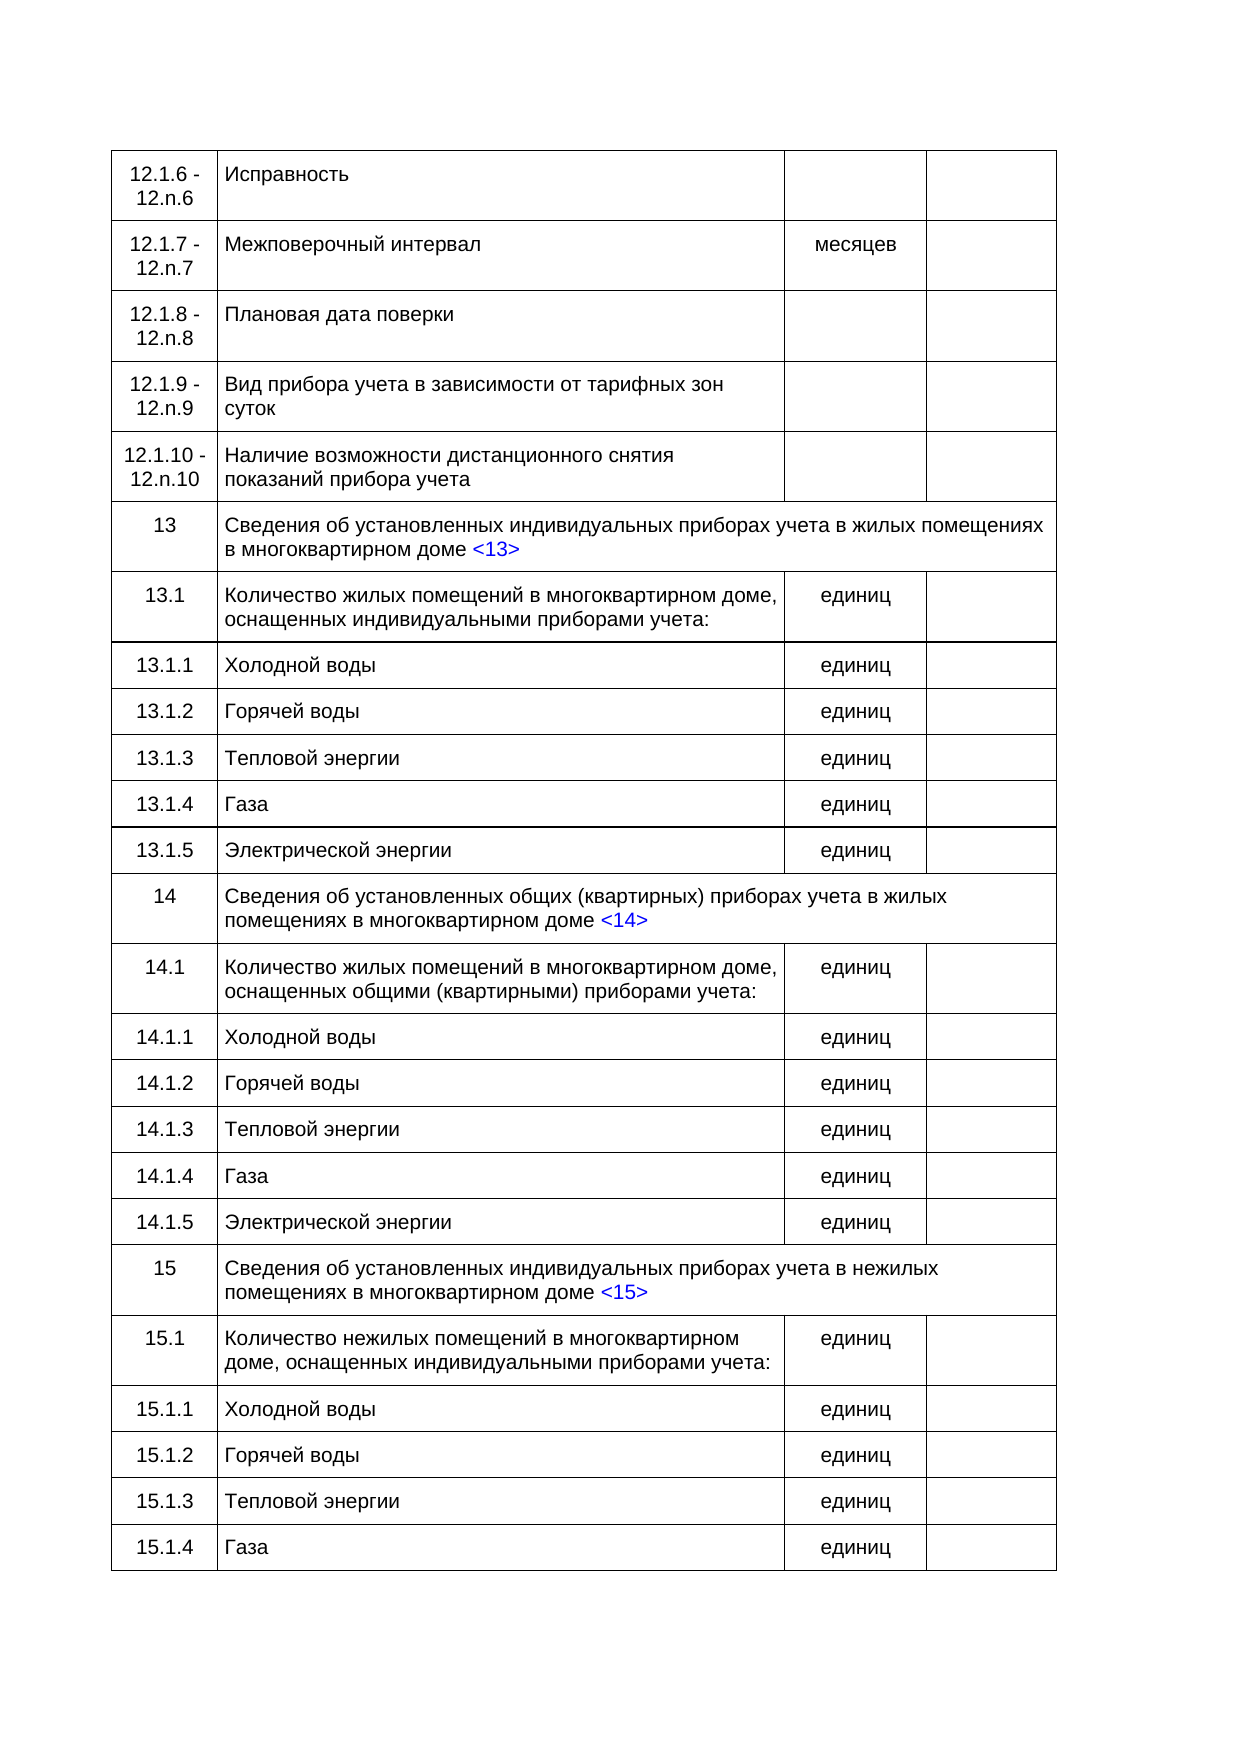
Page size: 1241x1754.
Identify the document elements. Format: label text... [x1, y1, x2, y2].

table_cell единиц [785, 1014, 926, 1059]
table_cell единиц [785, 1478, 926, 1523]
table_cell 13.1.3 [112, 735, 217, 780]
table_cell Количество жилых помещений в многоквартирном доме, оснащенных общими (квартирными) приборами учета: [218, 944, 784, 1013]
table_cell [785, 432, 926, 501]
table_cell единиц [785, 1199, 926, 1244]
table_cell Электрической энергии [218, 1199, 784, 1244]
table_cell 12.1.8 - 12.n.8 [112, 291, 217, 361]
table_cell Электрической энергии [218, 828, 784, 873]
table_cell единиц [785, 1386, 926, 1431]
table_cell 14.1.3 [112, 1107, 217, 1152]
table_cell 14.1.2 [112, 1060, 217, 1106]
table_cell Холодной воды [218, 643, 784, 688]
table_cell Газа [218, 781, 784, 826]
table_cell единиц [785, 643, 926, 688]
table_cell Горячей воды [218, 689, 784, 734]
table_cell [927, 689, 1056, 734]
table_cell Плановая дата поверки [218, 291, 784, 361]
table_cell единиц [785, 1316, 926, 1385]
table_cell единиц [785, 828, 926, 873]
table_cell [927, 432, 1056, 501]
table_cell [927, 1432, 1056, 1477]
table_cell 14.1.5 [112, 1199, 217, 1244]
table_cell единиц [785, 1060, 926, 1106]
table_cell 12.1.10 - 12.n.10 [112, 432, 217, 501]
table_cell Тепловой энергии [218, 1107, 784, 1152]
table_cell единиц [785, 1153, 926, 1198]
table_cell Горячей воды [218, 1060, 784, 1106]
table_cell Газа [218, 1153, 784, 1198]
table_cell 15.1.4 [112, 1525, 217, 1570]
table_cell единиц [785, 735, 926, 780]
table_cell 15.1.1 [112, 1386, 217, 1431]
table_cell [927, 221, 1056, 290]
table_cell 15 [112, 1245, 217, 1314]
table_cell 13.1.1 [112, 643, 217, 688]
table_cell 14.1.4 [112, 1153, 217, 1198]
table_cell единиц [785, 1107, 926, 1152]
table_cell Количество жилых помещений в многоквартирном доме, оснащенных индивидуальными приборами учета: [218, 572, 784, 641]
table_cell [927, 1386, 1056, 1431]
table_cell 15.1.3 [112, 1478, 217, 1523]
table_cell 12.1.9 - 12.n.9 [112, 362, 217, 431]
table_cell [927, 643, 1056, 688]
table_cell 14.1 [112, 944, 217, 1013]
table_cell Наличие возможности дистанционного снятия показаний прибора учета [218, 432, 784, 501]
table_cell единиц [785, 781, 926, 826]
table_cell [927, 1060, 1056, 1106]
table_cell Холодной воды [218, 1014, 784, 1059]
table_cell 15.1 [112, 1316, 217, 1385]
table_cell Межповерочный интервал [218, 221, 784, 290]
table_cell 14 [112, 874, 217, 943]
table_cell 13.1.4 [112, 781, 217, 826]
table_cell Исправность [218, 151, 784, 220]
table_cell [927, 1478, 1056, 1523]
table_cell [785, 151, 926, 220]
table_cell Холодной воды [218, 1386, 784, 1431]
table_cell [927, 1199, 1056, 1244]
table_cell Газа [218, 1525, 784, 1570]
table_cell [927, 1153, 1056, 1198]
table_cell единиц [785, 1525, 926, 1570]
table_cell Количество нежилых помещений в многоквартирном доме, оснащенных индивидуальными приборами учета: [218, 1316, 784, 1385]
table_cell Горячей воды [218, 1432, 784, 1477]
table_cell [927, 944, 1056, 1013]
table_cell 12.1.6 - 12.n.6 [112, 151, 217, 220]
table_cell 13.1 [112, 572, 217, 641]
table_cell Тепловой энергии [218, 735, 784, 780]
table_cell [927, 291, 1056, 361]
table_cell единиц [785, 944, 926, 1013]
table_cell [927, 828, 1056, 873]
table_cell Сведения об установленных индивидуальных приборах учета в нежилых помещениях в многоквартирном доме <15> [218, 1245, 1056, 1314]
table_cell [927, 1107, 1056, 1152]
table_cell единиц [785, 1432, 926, 1477]
table_cell Вид прибора учета в зависимости от тарифных зон суток [218, 362, 784, 431]
table_cell Сведения об установленных общих (квартирных) приборах учета в жилых помещениях в многоквартирном доме <14> [218, 874, 1056, 943]
table_cell [927, 572, 1056, 641]
table_cell 13 [112, 502, 217, 571]
table_cell [927, 362, 1056, 431]
table_cell 15.1.2 [112, 1432, 217, 1477]
table_cell месяцев [785, 221, 926, 290]
table_cell [927, 781, 1056, 826]
table_cell [927, 735, 1056, 780]
table_cell [785, 291, 926, 361]
table_cell Сведения об установленных индивидуальных приборах учета в жилых помещениях в многоквартирном доме <13> [218, 502, 1056, 571]
table_cell [927, 151, 1056, 220]
table_cell [927, 1014, 1056, 1059]
table_cell единиц [785, 572, 926, 641]
table_cell Тепловой энергии [218, 1478, 784, 1523]
table_cell 13.1.2 [112, 689, 217, 734]
table_cell [785, 362, 926, 431]
table_cell [927, 1316, 1056, 1385]
table_cell 13.1.5 [112, 828, 217, 873]
table_cell 12.1.7 - 12.n.7 [112, 221, 217, 290]
table_cell 14.1.1 [112, 1014, 217, 1059]
table_cell единиц [785, 689, 926, 734]
table_cell [927, 1525, 1056, 1570]
